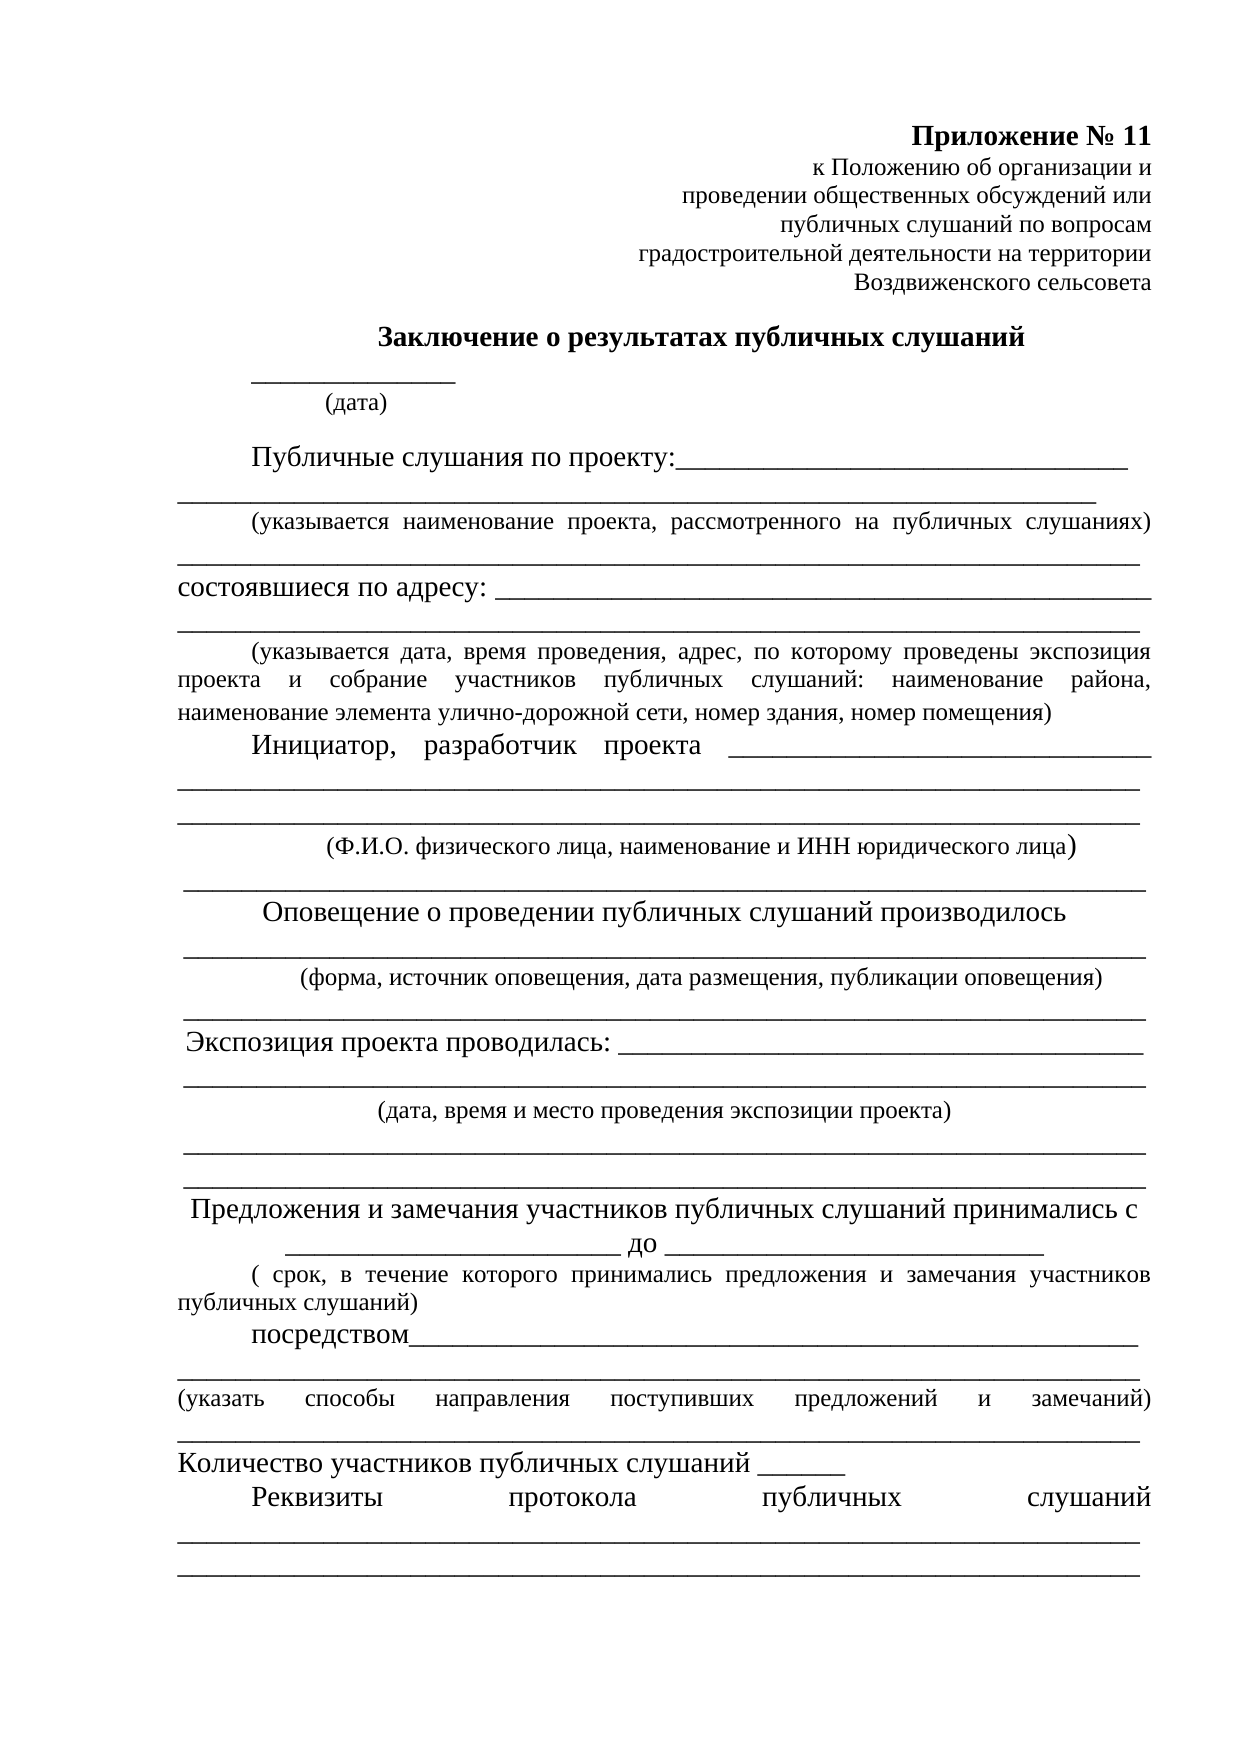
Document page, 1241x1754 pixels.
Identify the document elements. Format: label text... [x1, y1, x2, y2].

text (указывается дата, время проведения, адрес, по которому проведены экспозиция проекта и собрание участников публичных слушаний: наименование района, наименование элемента улично-дорожной сети, номер здания, номер помещения) [177, 636, 1152, 727]
text _______________________________________________________________ [177, 473, 1152, 506]
text Воздвиженского сельсовета [177, 267, 1152, 295]
text (указывается наименование проекта, рассмотренного на публичных слушаниях) __________________________________________________________________ состоявшиеся по адресу: _____________________________________________ __________________________________________________________________ [177, 506, 1152, 636]
text публичных слушаний по вопросам [177, 209, 1152, 238]
text (Ф.И.О. физического лица, наименование и ИНН юридического лица) __________________________________________________________________Оповещение о проведении публичных слушаний производилось __________________________________________________________________ [177, 827, 1152, 962]
text (форма, источник оповещения, дата размещения, публикации оповещения) __________________________________________________________________Экспозиция проекта проводилась: ____________________________________ __________________________________________________________________ (дата, время и место проведения экспозиции проекта) __________________________________________________________________ __________________________________________________________________Предложения и замечания участников публичных слушаний принимались с _______________________ до __________________________ [177, 962, 1152, 1259]
text ( срок, в течение которого принимались предложения и замечания участников публичных слушаний) [177, 1259, 1152, 1316]
text градостроительной деятельности на территории [177, 238, 1152, 267]
text к Положению об организации и [177, 152, 1152, 180]
text проведении общественных обсуждений или [177, 180, 1152, 209]
text ______________ [177, 353, 1152, 387]
text Приложение № 11 [177, 118, 1152, 152]
text посредством____________________________________________________________________________________________________________________ (указать способы направления поступивших предложений и замечаний) __________________________________________________________________Количество участников публичных слушаний ______ [177, 1316, 1152, 1479]
text Инициатор, разработчик проекта _____________________________ ____________________________________________________________________________________________________________________________________ [177, 727, 1152, 827]
text Заключение о результатах публичных слушаний [177, 319, 1152, 353]
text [177, 1479, 1152, 1580]
text Публичные слушания по проекту:_______________________________ [177, 439, 1152, 473]
text (дата) [177, 387, 1152, 415]
